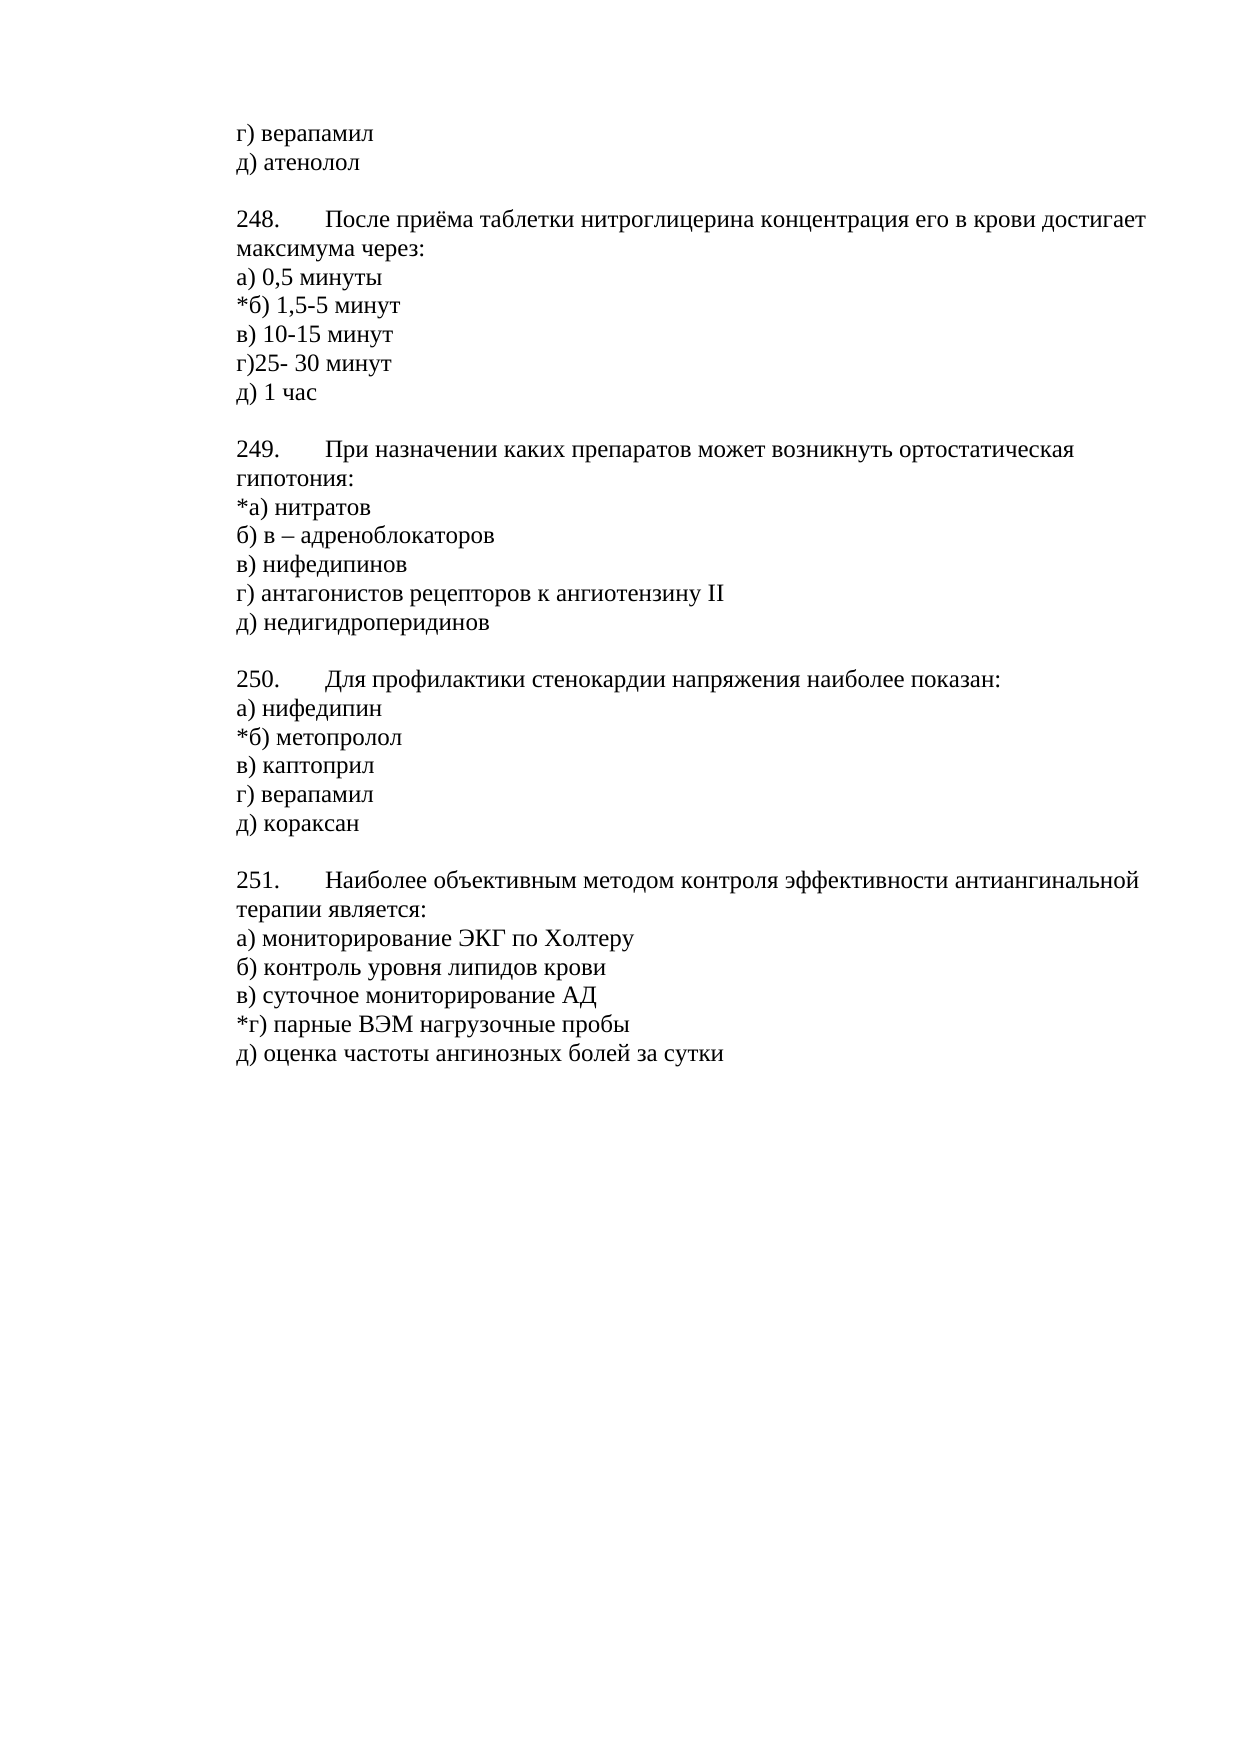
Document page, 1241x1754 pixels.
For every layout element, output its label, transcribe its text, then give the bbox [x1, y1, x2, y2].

list Для профилактики стенокардии напряжения наиболее показан: [236, 664, 1152, 693]
text г)25- 30 минут [236, 348, 1152, 377]
text а) 0,5 минуты [236, 262, 1152, 291]
text д) атенолол [236, 147, 1152, 176]
text *а) нитратов [236, 492, 1152, 521]
list После приёма таблетки нитроглицерина концентрация его в крови достигает максимума через: [236, 204, 1152, 262]
text б) контроль уровня липидов крови [236, 952, 1152, 981]
list При назначении каких препаратов может возникнуть ортостатическая гипотония: [236, 434, 1152, 492]
text а) мониторирование ЭКГ по Холтеру [236, 923, 1152, 952]
text д) оценка частоты ангинозных болей за сутки [236, 1038, 1152, 1067]
text в) нифедипинов [236, 549, 1152, 578]
text г) антагонистов рецепторов к ангиотензину II [236, 578, 1152, 607]
text *б) метопролол [236, 722, 1152, 751]
text а) нифедипин [236, 693, 1152, 722]
text д) кораксан [236, 808, 1152, 837]
text г) верапамил [236, 118, 1152, 147]
text в) суточное мониторирование АД [236, 981, 1152, 1009]
text д) 1 час [236, 377, 1152, 406]
list Наиболее объективным методом контроля эффективности антиангинальной терапии является: [236, 866, 1152, 923]
text г) верапамил [236, 779, 1152, 808]
text *г) парные ВЭМ нагрузочные пробы [236, 1009, 1152, 1038]
text *б) 1,5-5 минут [236, 291, 1152, 319]
text б) в – адреноблокаторов [236, 521, 1152, 549]
text в) 10-15 минут [236, 319, 1152, 348]
text д) недигидроперидинов [236, 607, 1152, 636]
text в) каптоприл [236, 751, 1152, 779]
